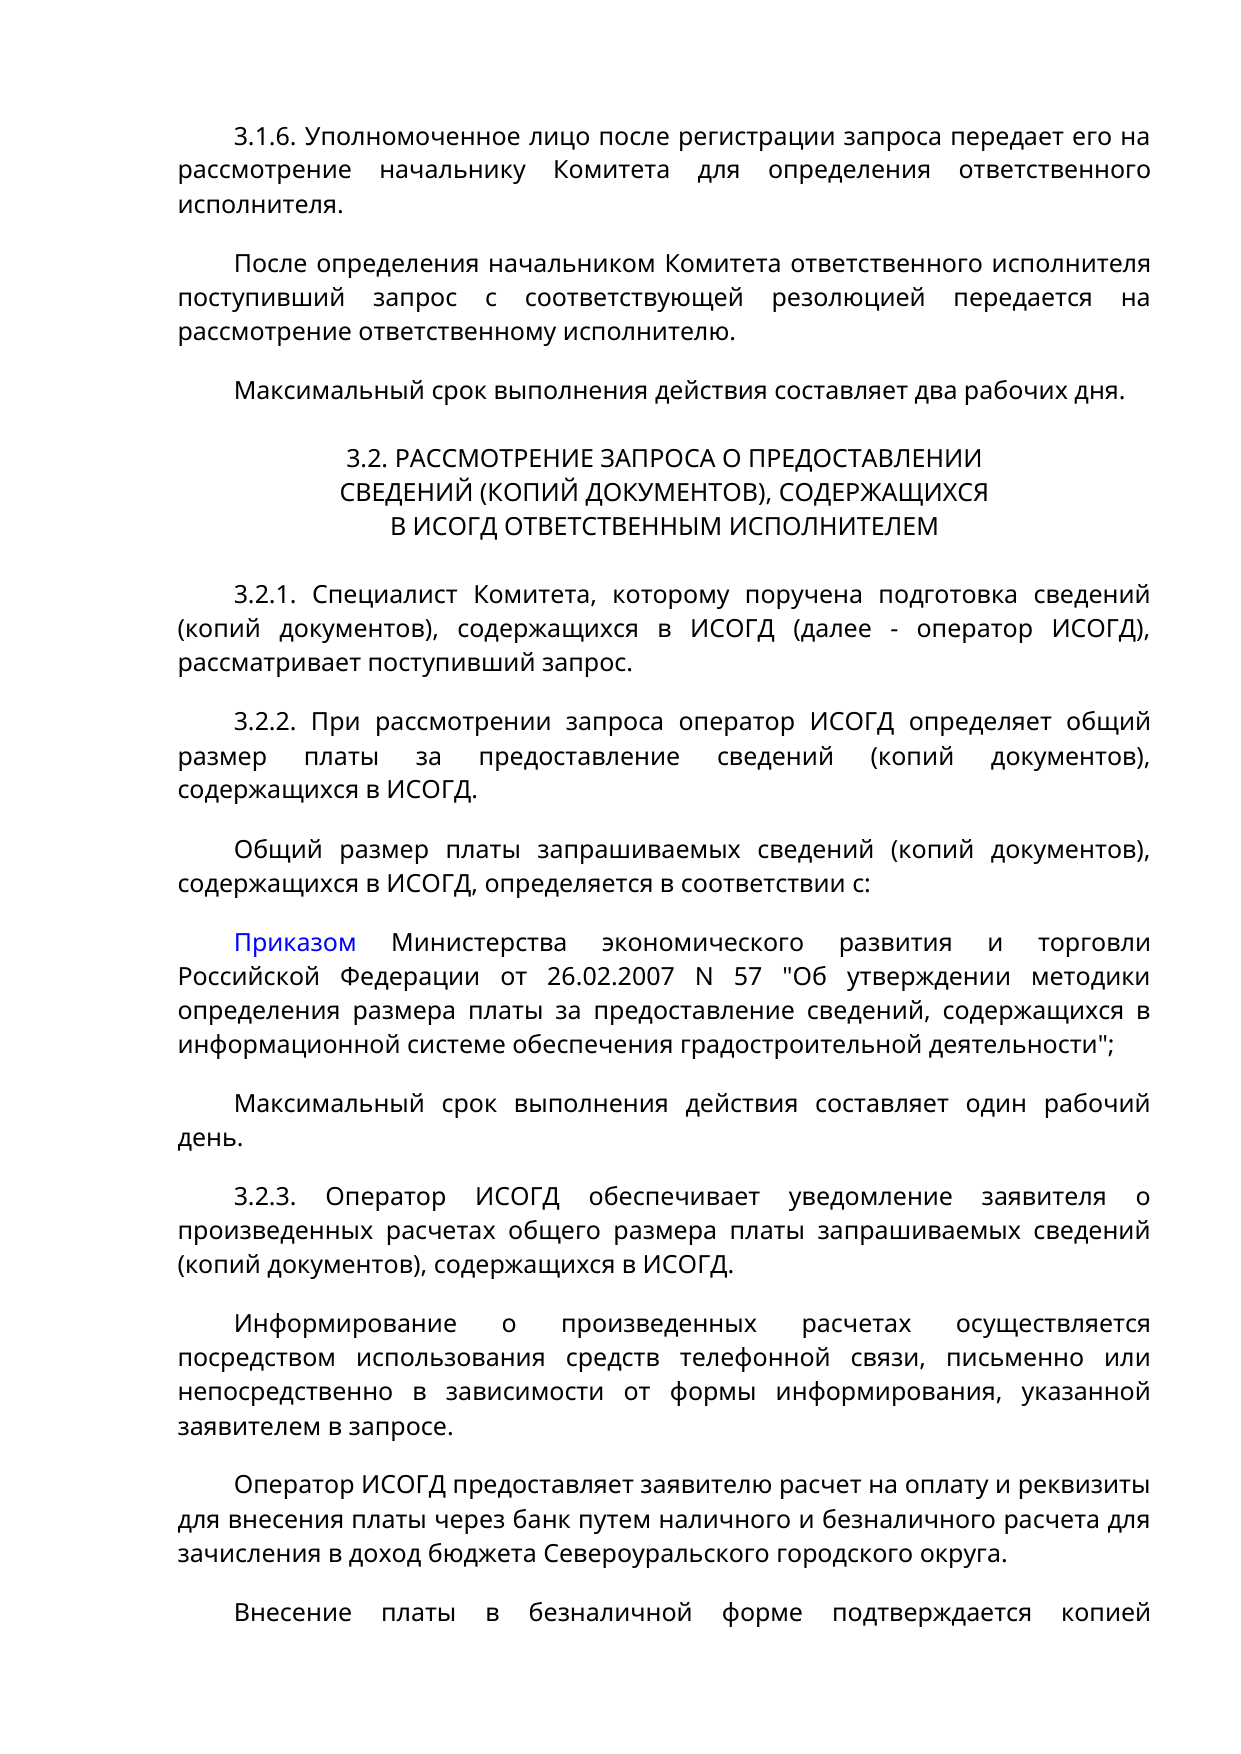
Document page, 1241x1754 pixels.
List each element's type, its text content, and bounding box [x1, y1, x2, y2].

text 3.1.6. Уполномоченное лицо после регистрации запроса передает его на рассмотрение начальнику Комитета для определения ответственного исполнителя. [177, 118, 1152, 220]
text В ИСОГД ОТВЕТСТВЕННЫМ ИСПОЛНИТЕЛЕМ [177, 509, 1152, 543]
text 3.2.1. Специалист Комитета, которому поручена подготовка сведений (копий документов), содержащихся в ИСОГД (далее - оператор ИСОГД), рассматривает поступивший запрос. [177, 577, 1152, 679]
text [177, 1594, 1152, 1628]
text После определения начальником Комитета ответственного исполнителя поступивший запрос с соответствующей резолюцией передается на рассмотрение ответственному исполнителю. [177, 245, 1152, 347]
text 3.2.2. При рассмотрении запроса оператор ИСОГД определяет общий размер платы за предоставление сведений (копий документов), содержащихся в ИСОГД. [177, 704, 1152, 806]
text Максимальный срок выполнения действия составляет два рабочих дня. [177, 372, 1152, 407]
text 3.2.3. Оператор ИСОГД обеспечивает уведомление заявителя о произведенных расчетах общего размера платы запрашиваемых сведений (копий документов), содержащихся в ИСОГД. [177, 1179, 1152, 1281]
text Приказом Министерства экономического развития и торговли Российской Федерации от 26.02.2007 N 57 "Об утверждении методики определения размера платы за предоставление сведений, содержащихся в информационной системе обеспечения градостроительной деятельности"; [177, 924, 1152, 1061]
text Оператор ИСОГД предоставляет заявителю расчет на оплату и реквизиты для внесения платы через банк путем наличного и безналичного расчета для зачисления в доход бюджета Североуральского городского округа. [177, 1467, 1152, 1569]
text Общий размер платы запрашиваемых сведений (копий документов), содержащихся в ИСОГД, определяется в соответствии с: [177, 831, 1152, 899]
text Информирование о произведенных расчетах осуществляется посредством использования средств телефонной связи, письменно или непосредственно в зависимости от формы информирования, указанной заявителем в запросе. [177, 1306, 1152, 1442]
text СВЕДЕНИЙ (КОПИЙ ДОКУМЕНТОВ), СОДЕРЖАЩИХСЯ [177, 475, 1152, 509]
text 3.2. РАССМОТРЕНИЕ ЗАПРОСА О ПРЕДОСТАВЛЕНИИ [177, 441, 1152, 475]
text Максимальный срок выполнения действия составляет один рабочий день. [177, 1086, 1152, 1154]
